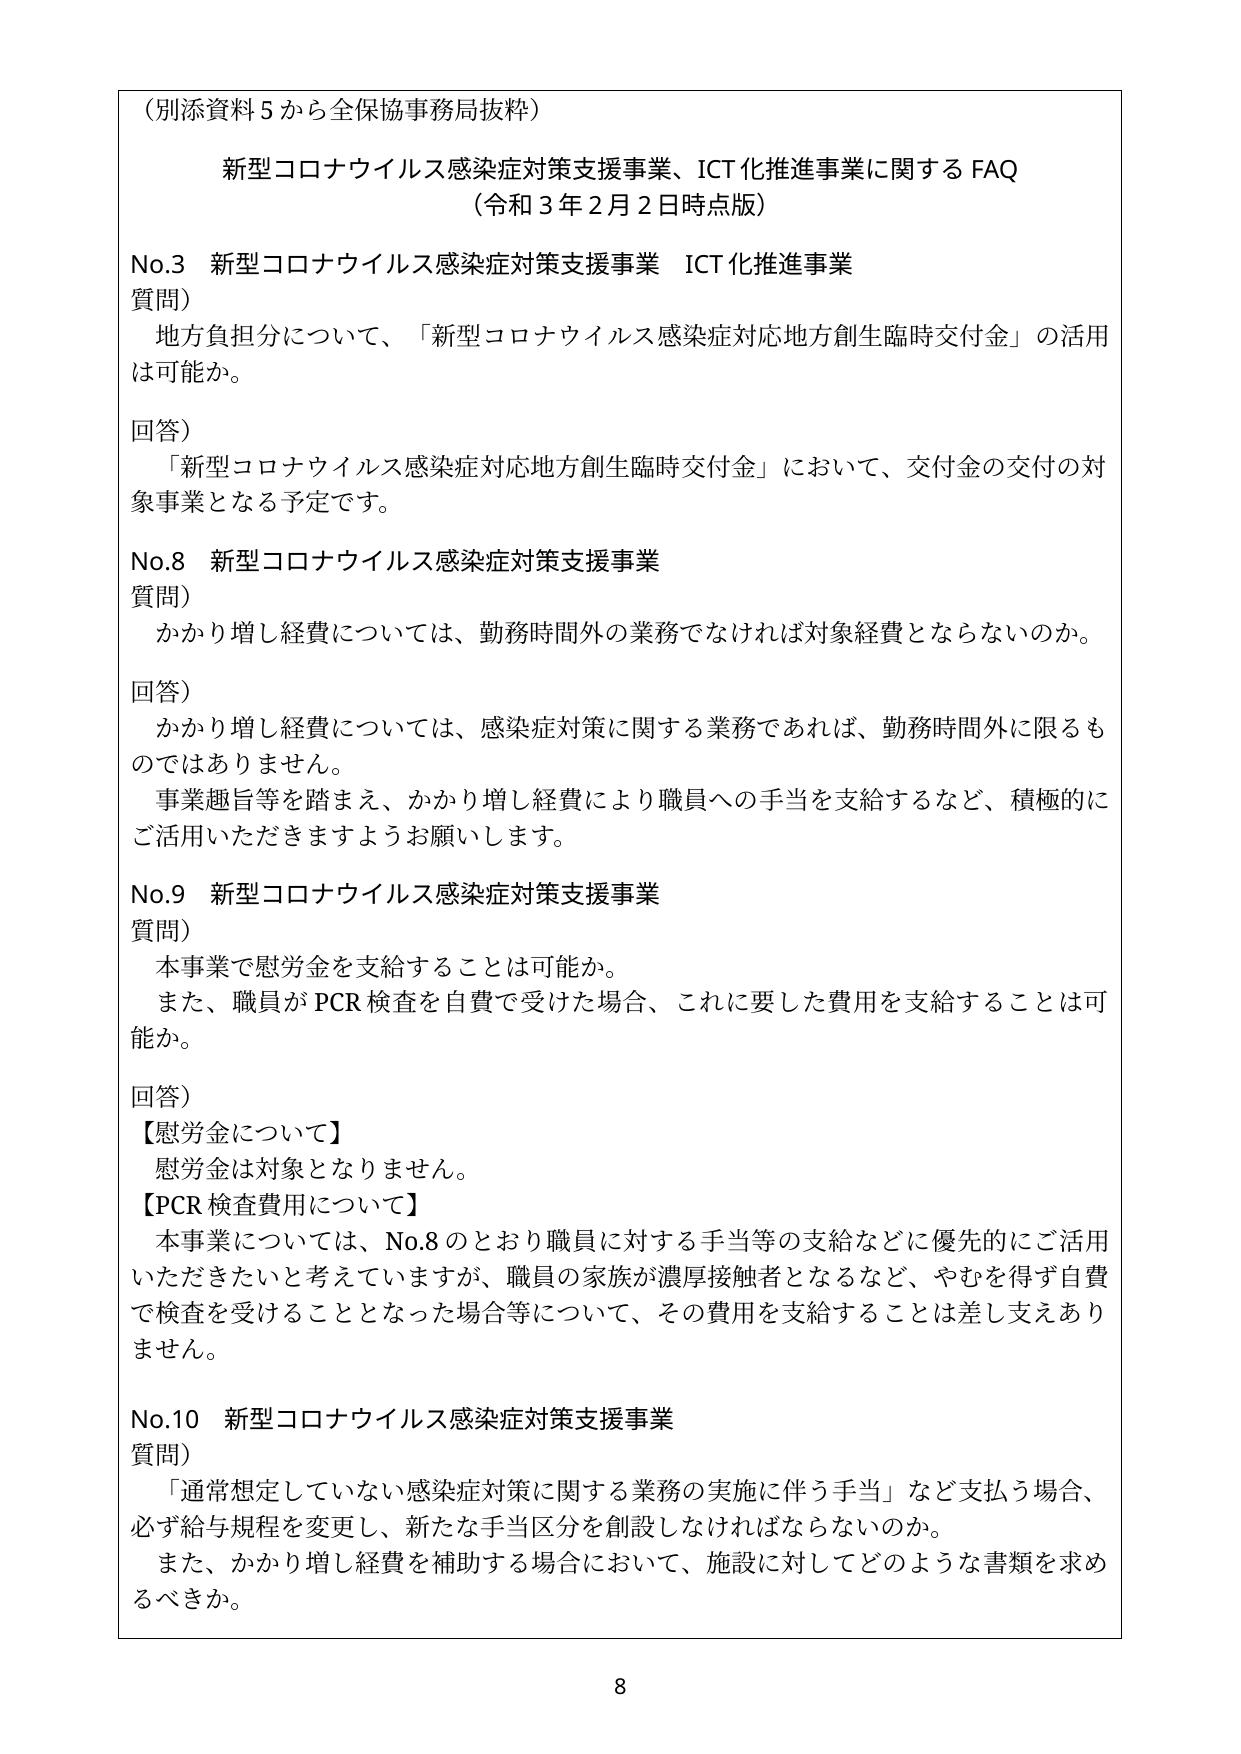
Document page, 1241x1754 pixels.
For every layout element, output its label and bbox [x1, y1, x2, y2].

table_header [119, 91, 1121, 1638]
